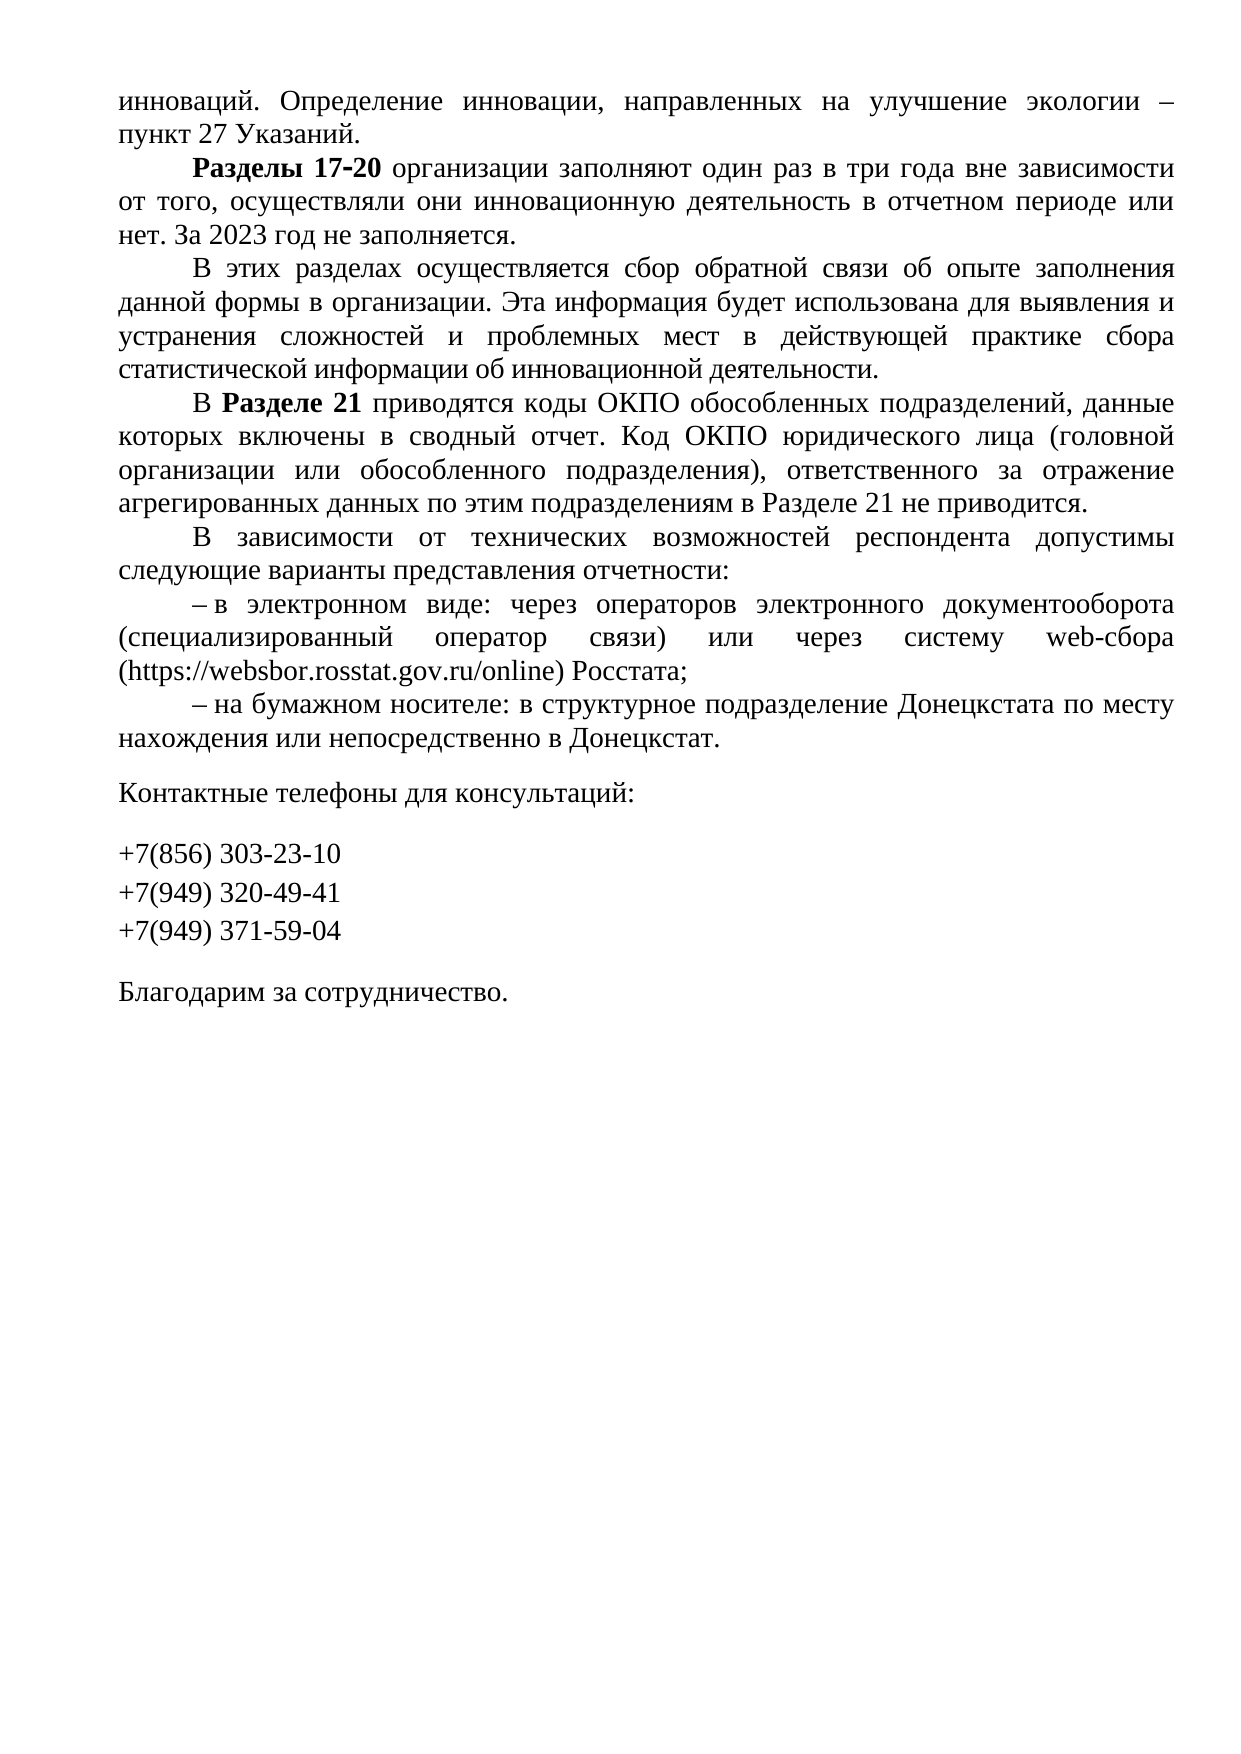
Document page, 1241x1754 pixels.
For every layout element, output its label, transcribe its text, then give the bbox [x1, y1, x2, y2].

text В этих разделах осуществляется сбор обратной связи об опыте заполнения данной формы в организации. Эта информация будет использована для выявления и устранения сложностей и проблемных мест в действующей практике сбора статистической информации об инновационной деятельности. [118, 251, 1175, 385]
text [118, 83, 1175, 150]
text В зависимости от технических возможностей респондента допустимы следующие варианты представления отчетности: [118, 519, 1175, 586]
text – на бумажном носителе: в структурное подразделение Донецкстата по месту нахождения или непосредственно в Донецкстат. [118, 687, 1175, 754]
text +7(949) 320-49-41 [118, 875, 1175, 908]
text +7(856) 303-23-10 [118, 836, 1175, 870]
text В Разделе 21 приводятся коды ОКПО обособленных подразделений, данные которых включены в сводный отчет. Код ОКПО юридического лица (головной организации или обособленного подразделения), ответственного за отражение агрегированных данных по этим подразделениям в Разделе 21 не приводится. [118, 385, 1175, 519]
text – в электронном виде: через операторов электронного документооборота (специализированный оператор связи) или через систему web-сбора (https://websbor.rosstat.gov.ru/online) Росстата; [118, 586, 1175, 687]
text +7(949) 371-59-04 [118, 913, 1175, 947]
text Контактные телефоны для консультаций: [118, 776, 1175, 809]
text Благодарим за сотрудничество. [118, 974, 1175, 1007]
text Разделы 1720 организации заполняют один раз в три года вне зависимости от того, осуществляли они инновационную деятельность в отчетном периоде или нет. За 2023 год не заполняется. [118, 150, 1175, 251]
